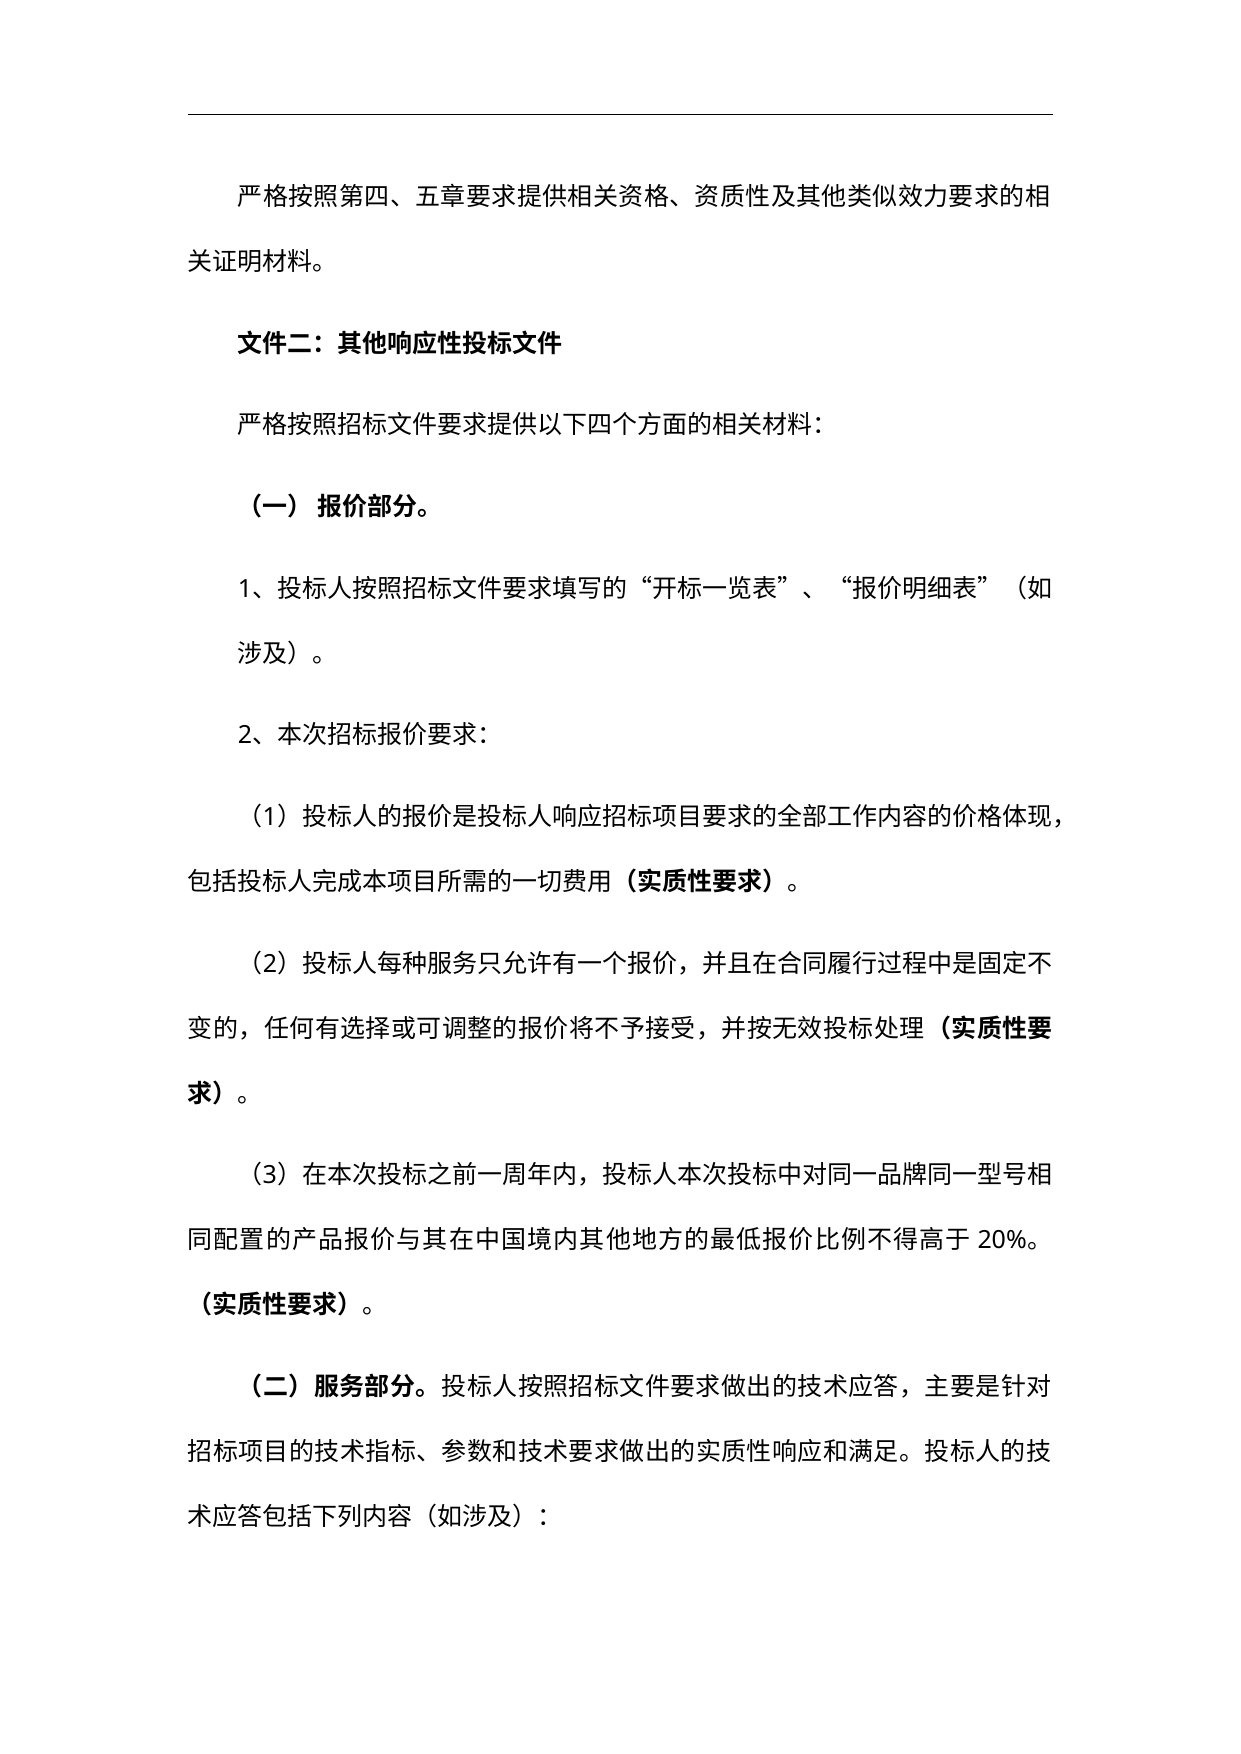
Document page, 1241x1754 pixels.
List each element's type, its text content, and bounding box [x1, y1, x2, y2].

text （二）服务部分。投标人按照招标文件要求做出的技术应答，主要是针对招标项目的技术指标、参数和技术要求做出的实质性响应和满足。投标人的技术应答包括下列内容（如涉及）： [187, 1352, 1053, 1547]
list 报价部分。 [238, 472, 1053, 537]
text （3）在本次投标之前一周年内，投标人本次投标中对同一品牌同一型号相同配置的产品报价与其在中国境内其他地方的最低报价比例不得高于20%。（实质性要求）。 [187, 1140, 1053, 1335]
text （2）投标人每种服务只允许有一个报价，并且在合同履行过程中是固定不变的，任何有选择或可调整的报价将不予接受，并按无效投标处理（实质性要求）。 [188, 929, 1053, 1124]
text （1）投标人的报价是投标人响应招标项目要求的全部工作内容的价格体现，包括投标人完成本项目所需的一切费用（实质性要求）。 [187, 782, 1053, 912]
text 2、本次招标报价要求： [238, 700, 1053, 765]
text 严格按照招标文件要求提供以下四个方面的相关材料： [187, 390, 1053, 455]
text 文件二：其他响应性投标文件 [187, 309, 1053, 374]
text 严格按照第四、五章要求提供相关资格、资质性及其他类似效力要求的相关证明材料。 [187, 162, 1053, 292]
text 1、投标人按照招标文件要求填写的“开标一览表”、“报价明细表”（如涉及）。 [238, 554, 1053, 684]
